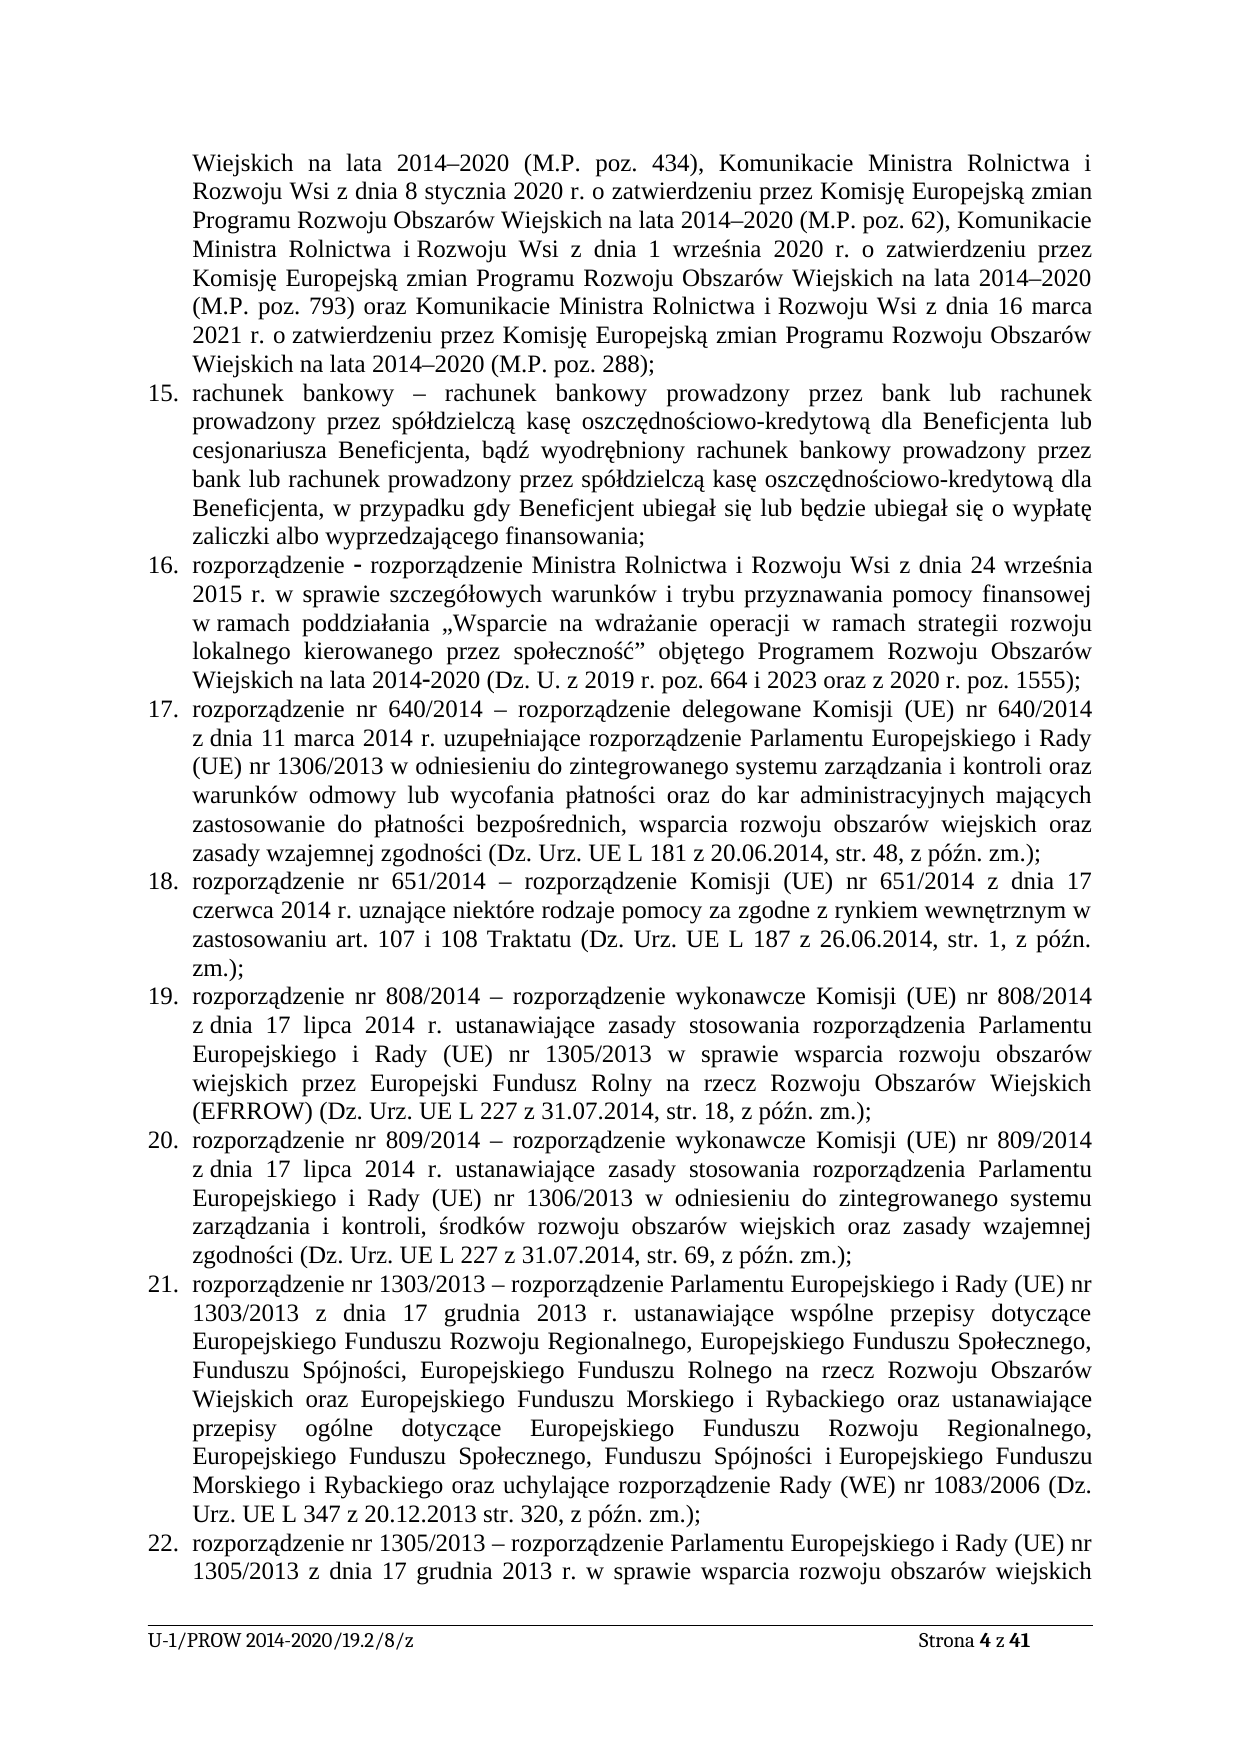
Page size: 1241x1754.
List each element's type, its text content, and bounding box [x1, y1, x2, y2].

text 15. rachunek bankowy – rachunek bankowy prowadzony przez bank lub rachunek prowadzony przez spółdzielczą kasę oszczędnościowo-kredytową dla Beneficjenta lub cesjonariusza Beneficjenta, bądź wyodrębniony rachunek bankowy prowadzony przez bank lub rachunek prowadzony przez spółdzielczą kasę oszczędnościowo-kredytową dla Beneficjenta, w przypadku gdy Beneficjent ubiegał się lub będzie ubiegał się o wypłatę zaliczki albo wyprzedzającego finansowania; [148, 378, 1093, 550]
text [148, 1528, 1093, 1585]
text 16. rozporządzenie rozporządzenie Ministra Rolnictwa i Rozwoju Wsi z dnia 24 września 2015 r. w sprawie szczegółowych warunków i trybu przyznawania pomocy finansowej w ramach poddziałania „Wsparcie na wdrażanie operacji w ramach strategii rozwoju lokalnego kierowanego przez społeczność” objętego Programem Rozwoju Obszarów Wiejskich na lata 20142020 (Dz. U. z 2019 r. poz. 664 i 2023 oraz z 2020 r. poz. 1555); [148, 550, 1093, 694]
text 17. rozporządzenie nr 640/2014 – rozporządzenie delegowane Komisji (UE) nr 640/2014 z dnia 11 marca 2014 r. uzupełniające rozporządzenie Parlamentu Europejskiego i Rady (UE) nr 1306/2013 w odniesieniu do zintegrowanego systemu zarządzania i kontroli oraz warunków odmowy lub wycofania płatności oraz do kar administracyjnych mających zastosowanie do płatności bezpośrednich, wsparcia rozwoju obszarów wiejskich oraz zasady wzajemnej zgodności (Dz. Urz. UE L 181 z 20.06.2014, str. 48, z późn. zm.); [148, 694, 1093, 866]
text 19. rozporządzenie nr 808/2014 – rozporządzenie wykonawcze Komisji (UE) nr 808/2014 z dnia 17 lipca 2014 r. ustanawiające zasady stosowania rozporządzenia Parlamentu Europejskiego i Rady (UE) nr 1305/2013 w sprawie wsparcia rozwoju obszarów wiejskich przez Europejski Fundusz Rolny na rzecz Rozwoju Obszarów Wiejskich (EFRROW) (Dz. Urz. UE L 227 z 31.07.2014, str. 18, z późn. zm.); [148, 981, 1093, 1125]
text 20. rozporządzenie nr 809/2014 – rozporządzenie wykonawcze Komisji (UE) nr 809/2014 z dnia 17 lipca 2014 r. ustanawiające zasady stosowania rozporządzenia Parlamentu Europejskiego i Rady (UE) nr 1306/2013 w odniesieniu do zintegrowanego systemu zarządzania i kontroli, środków rozwoju obszarów wiejskich oraz zasady wzajemnej zgodności (Dz. Urz. UE L 227 z 31.07.2014, str. 69, z późn. zm.); [148, 1125, 1093, 1269]
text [148, 148, 1093, 378]
text 18. rozporządzenie nr 651/2014 – rozporządzenie Komisji (UE) nr 651/2014 z dnia 17 czerwca 2014 r. uznające niektóre rodzaje pomocy za zgodne z rynkiem wewnętrznym w zastosowaniu art. 107 i 108 Traktatu (Dz. Urz. UE L 187 z 26.06.2014, str. 1, z późn. zm.); [148, 866, 1093, 981]
text 21. rozporządzenie nr 1303/2013 – rozporządzenie Parlamentu Europejskiego i Rady (UE) nr 1303/2013 z dnia 17 grudnia 2013 r. ustanawiające wspólne przepisy dotyczące Europejskiego Funduszu Rozwoju Regionalnego, Europejskiego Funduszu Społecznego, Funduszu Spójności, Europejskiego Funduszu Rolnego na rzecz Rozwoju Obszarów Wiejskich oraz Europejskiego Funduszu Morskiego i Rybackiego oraz ustanawiające przepisy ogólne dotyczące Europejskiego Funduszu Rozwoju Regionalnego, Europejskiego Funduszu Społecznego, Funduszu Spójności i Europejskiego Funduszu Morskiego i Rybackiego oraz uchylające rozporządzenie Rady (WE) nr 1083/2006 (Dz. Urz. UE L 347 z 20.12.2013 str. 320, z późn. zm.); [148, 1269, 1093, 1528]
